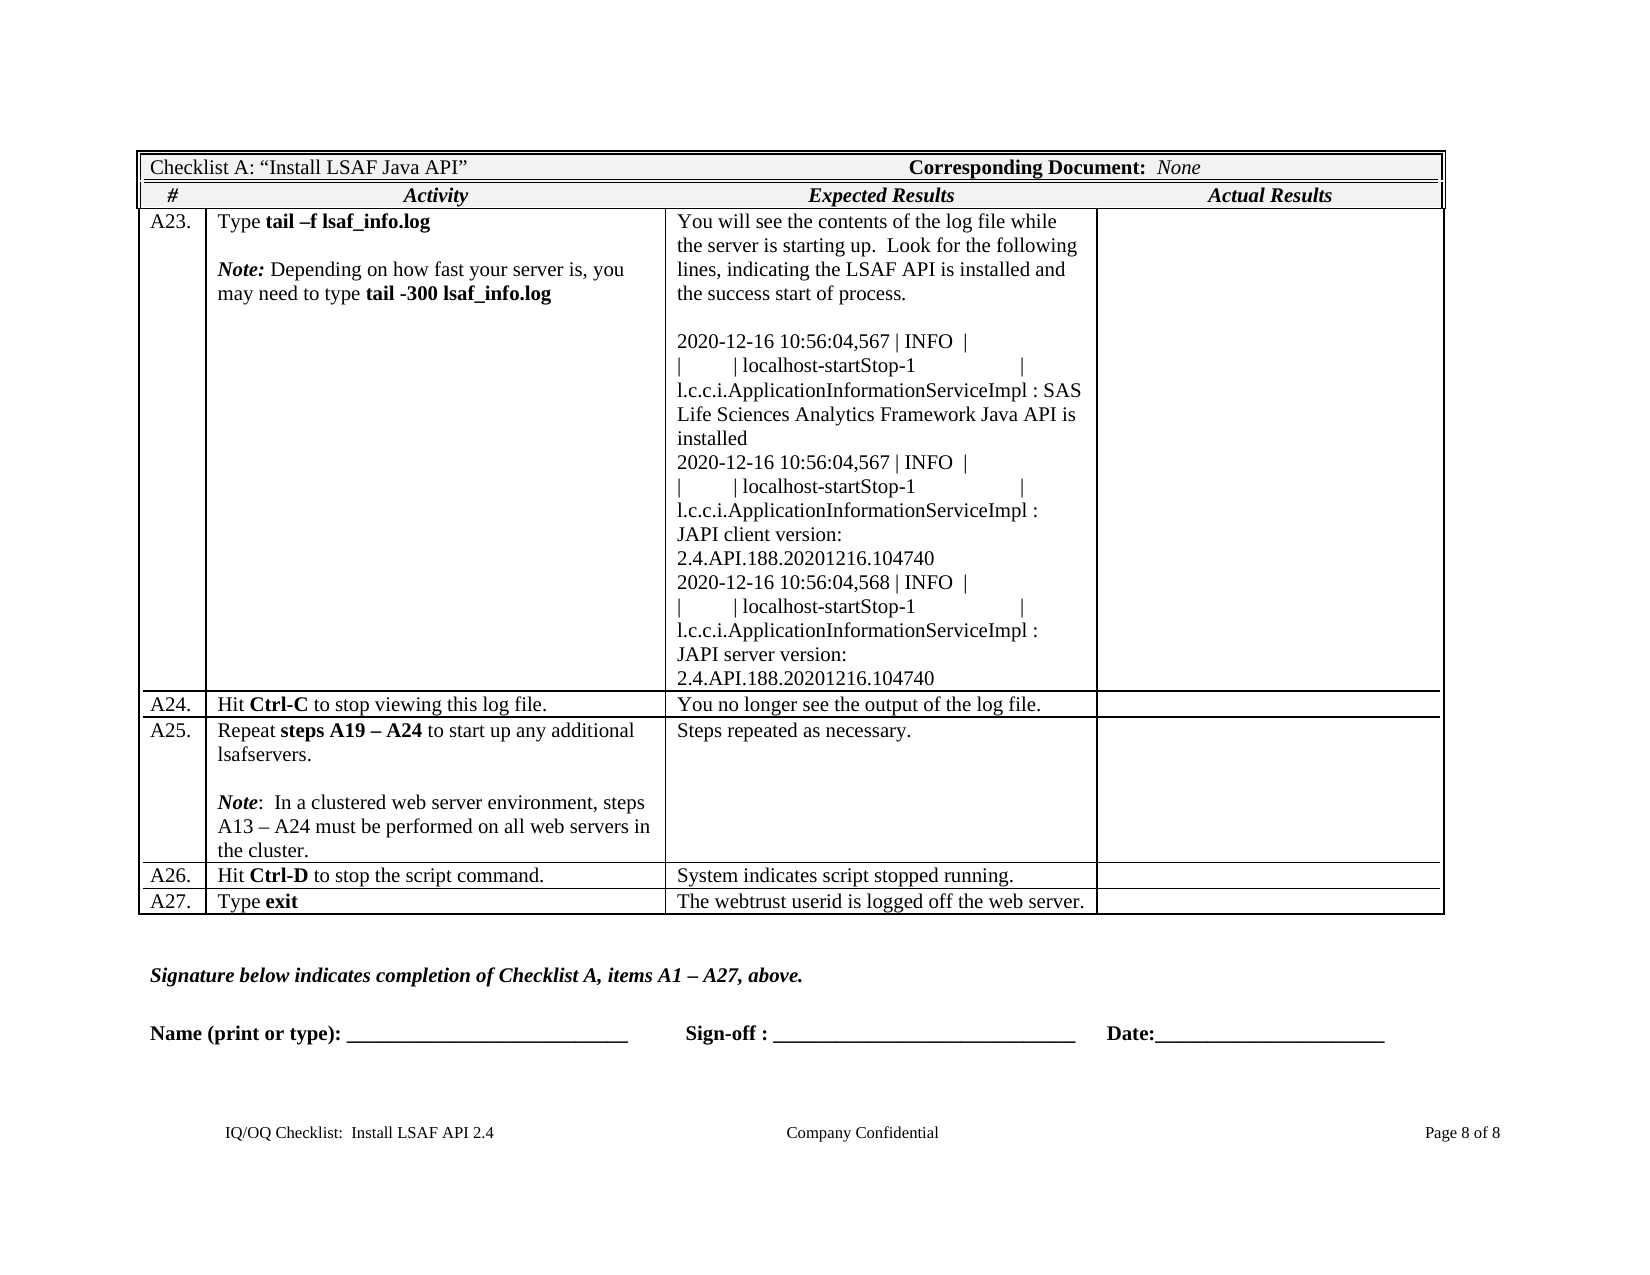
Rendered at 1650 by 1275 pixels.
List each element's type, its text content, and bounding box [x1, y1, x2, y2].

text Name (print or type): ___________________________ Sign-off : _____________________________ Date:______________________ [150, 1021, 1500, 1045]
table_cell Actual Results [1097, 179, 1444, 207]
text Signature below indicates completion of Checklist A, items A1 – A27, above. [150, 963, 1500, 987]
table_cell [140, 690, 205, 716]
table_cell Type exit [207, 889, 665, 913]
table_header Corresponding Document: None [666, 155, 1441, 179]
table_header Checklist A: “Install LSAF Java API” [141, 155, 666, 179]
table_cell Activity [206, 183, 666, 207]
table_cell Type tail –f lsaf_info.log Note: Depending on how fast your server is, you may need to type tail -300 lsaf_info.log [207, 209, 665, 690]
table_cell [140, 209, 205, 690]
table_cell [1098, 690, 1443, 716]
table_cell [1098, 862, 1443, 887]
table_cell You no longer see the output of the log file. [666, 692, 1096, 716]
table_cell [1098, 716, 1443, 862]
table_cell You will see the contents of the log file while the server is starting up. Look for the following lines, indicating the LSAF API is installed and the success start of process. 2020-12-16 10:56:04,567 | INFO | | | localhost-startStop-1 | l.c.c.i.ApplicationInformationServiceImpl : SAS Life Sciences Analytics Framework Java API is installed 2020-12-16 10:56:04,567 | INFO | | | localhost-startStop-1 | l.c.c.i.ApplicationInformationServiceImpl : JAPI client version: 2.4.API.188.20201216.104740 2020-12-16 10:56:04,568 | INFO | | | localhost-startStop-1 | l.c.c.i.ApplicationInformationServiceImpl : JAPI server version: 2.4.API.188.20201216.104740 [666, 209, 1096, 690]
table_cell Steps repeated as necessary. [666, 718, 1096, 862]
table_cell [140, 862, 205, 887]
table_cell [140, 716, 205, 862]
table_cell [1098, 209, 1443, 690]
table_cell Repeat steps A19 – A24 to start up any additional lsafservers. Note: In a clustered web server environment, steps A13 – A24 must be performed on all web servers in the cluster. [207, 718, 665, 862]
table_cell Hit Ctrl-C to stop viewing this log file. [207, 692, 665, 716]
table_cell [1098, 888, 1443, 913]
table_cell The webtrust userid is logged off the web server. [666, 889, 1096, 913]
table_cell Expected Results [666, 183, 1097, 207]
table_cell # [139, 179, 206, 207]
table_cell Hit Ctrl-D to stop the script command. [207, 863, 665, 887]
table_cell System indicates script stopped running. [666, 863, 1096, 887]
table_cell [140, 888, 205, 913]
